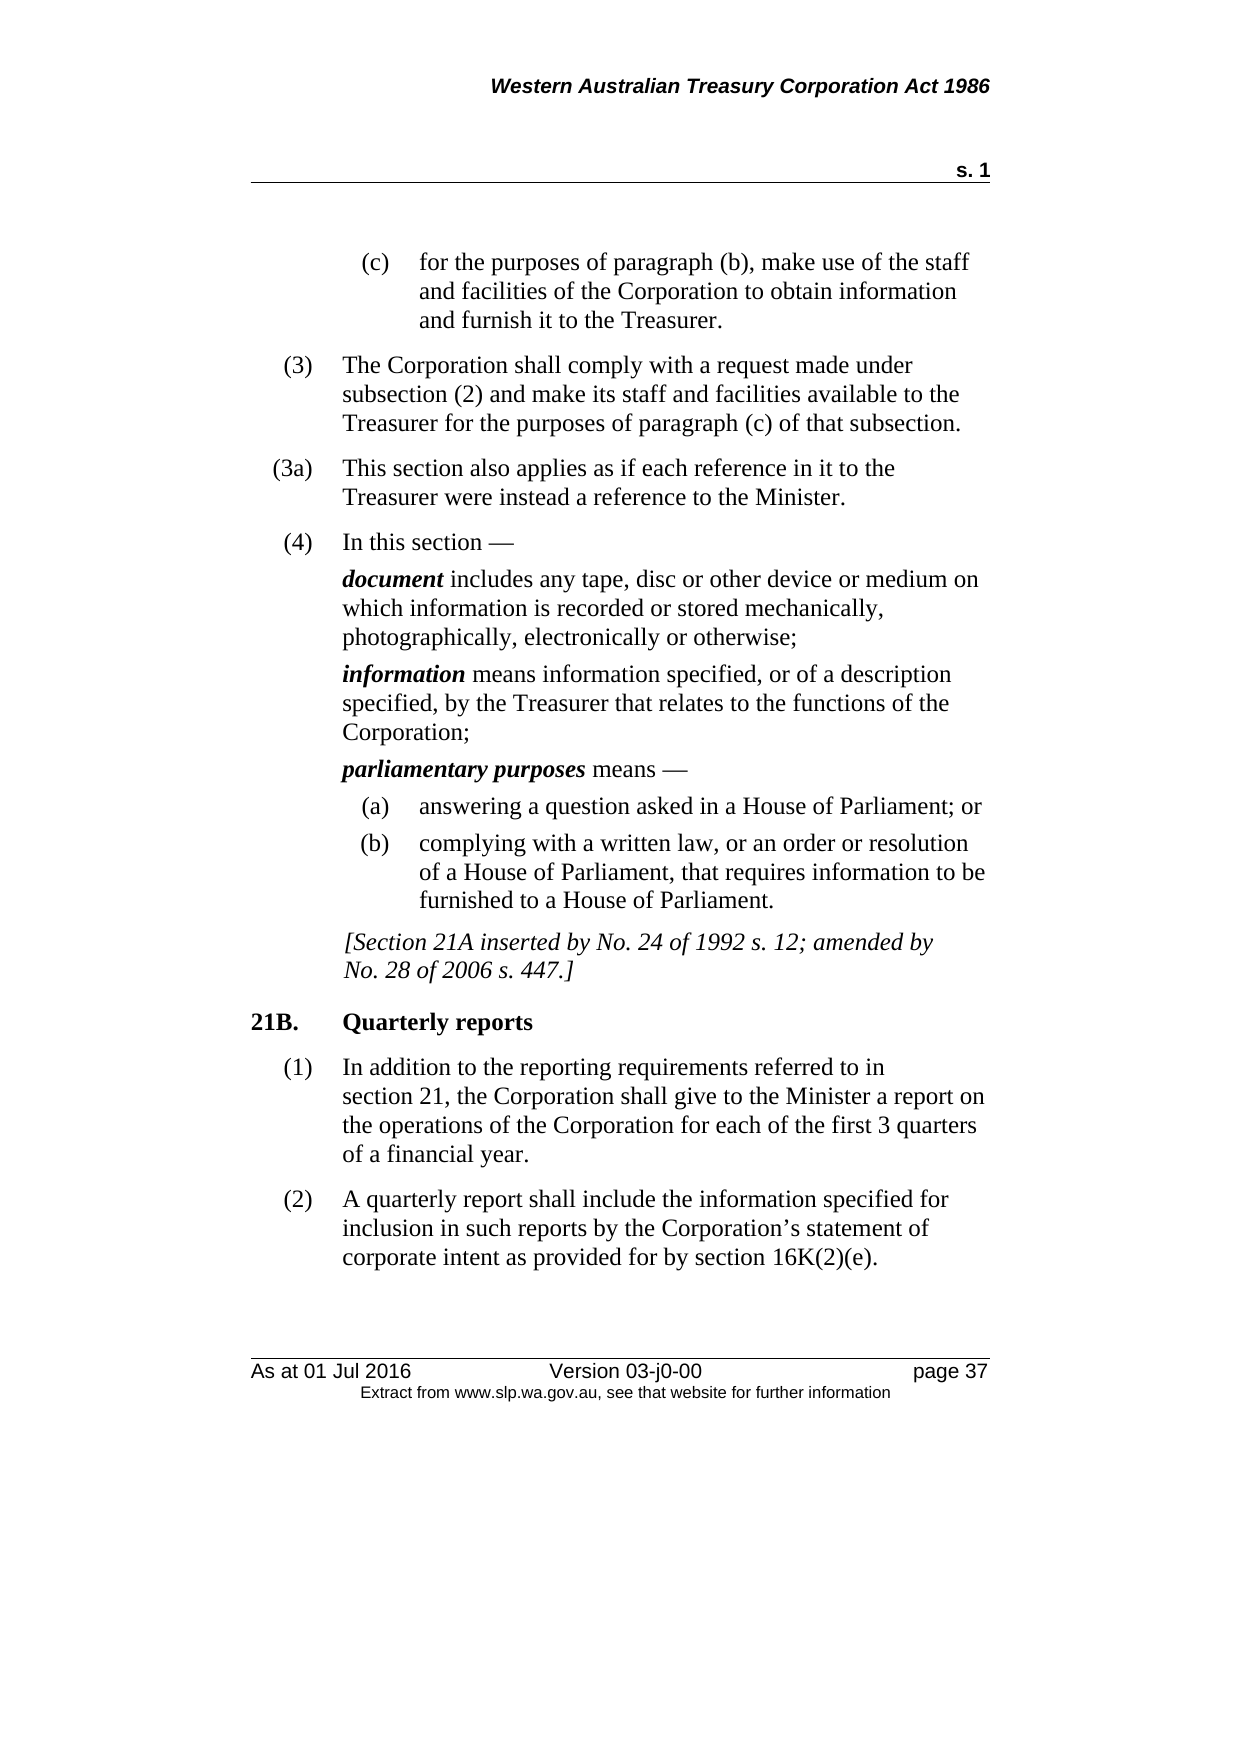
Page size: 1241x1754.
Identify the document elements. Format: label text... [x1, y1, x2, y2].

text (3) The Corporation shall comply with a request made under subsection (2) and make its staff and facilities available to the Treasurer for the purposes of paragraph (c) of that subsection. [251, 350, 990, 437]
text (3a) This section also applies as if each reference in it to the Treasurer were instead a reference to the Minister. [251, 453, 990, 511]
text document includes any tape, disc or other device or medium on which information is recorded or stored mechanically, photographically, electronically or otherwise; [251, 564, 990, 651]
text (a) answering a question asked in a House of Parliament; or [251, 791, 990, 819]
text [Section 21A inserted by No. 24 of 1992 s. 12; amended by No. 28 of 2006 s. 447.] [251, 927, 990, 984]
text information means information specified, or of a description specified, by the Treasurer that relates to the functions of the Corporation; [251, 659, 990, 745]
text (4) In this section — [251, 527, 990, 556]
text (c) for the purposes of paragraph (b), make use of the staff and facilities of the Corporation to obtain information and furnish it to the Treasurer. [251, 247, 990, 334]
subtitle 21B. Quarterly reports [251, 1007, 990, 1036]
text (b) complying with a written law, or an order or resolution of a House of Parliament, that requires information to be furnished to a House of Parliament. [251, 828, 990, 914]
text (2) A quarterly report shall include the information specified for inclusion in such reports by the Corporation’s statement of corporate intent as provided for by section 16K(2)(e). [251, 1184, 990, 1270]
text (1) In addition to the reporting requirements referred to in section 21, the Corporation shall give to the Minister a report on the operations of the Corporation for each of the first 3 quarters of a financial year. [251, 1052, 990, 1167]
text parliamentary purposes means — [251, 754, 990, 782]
